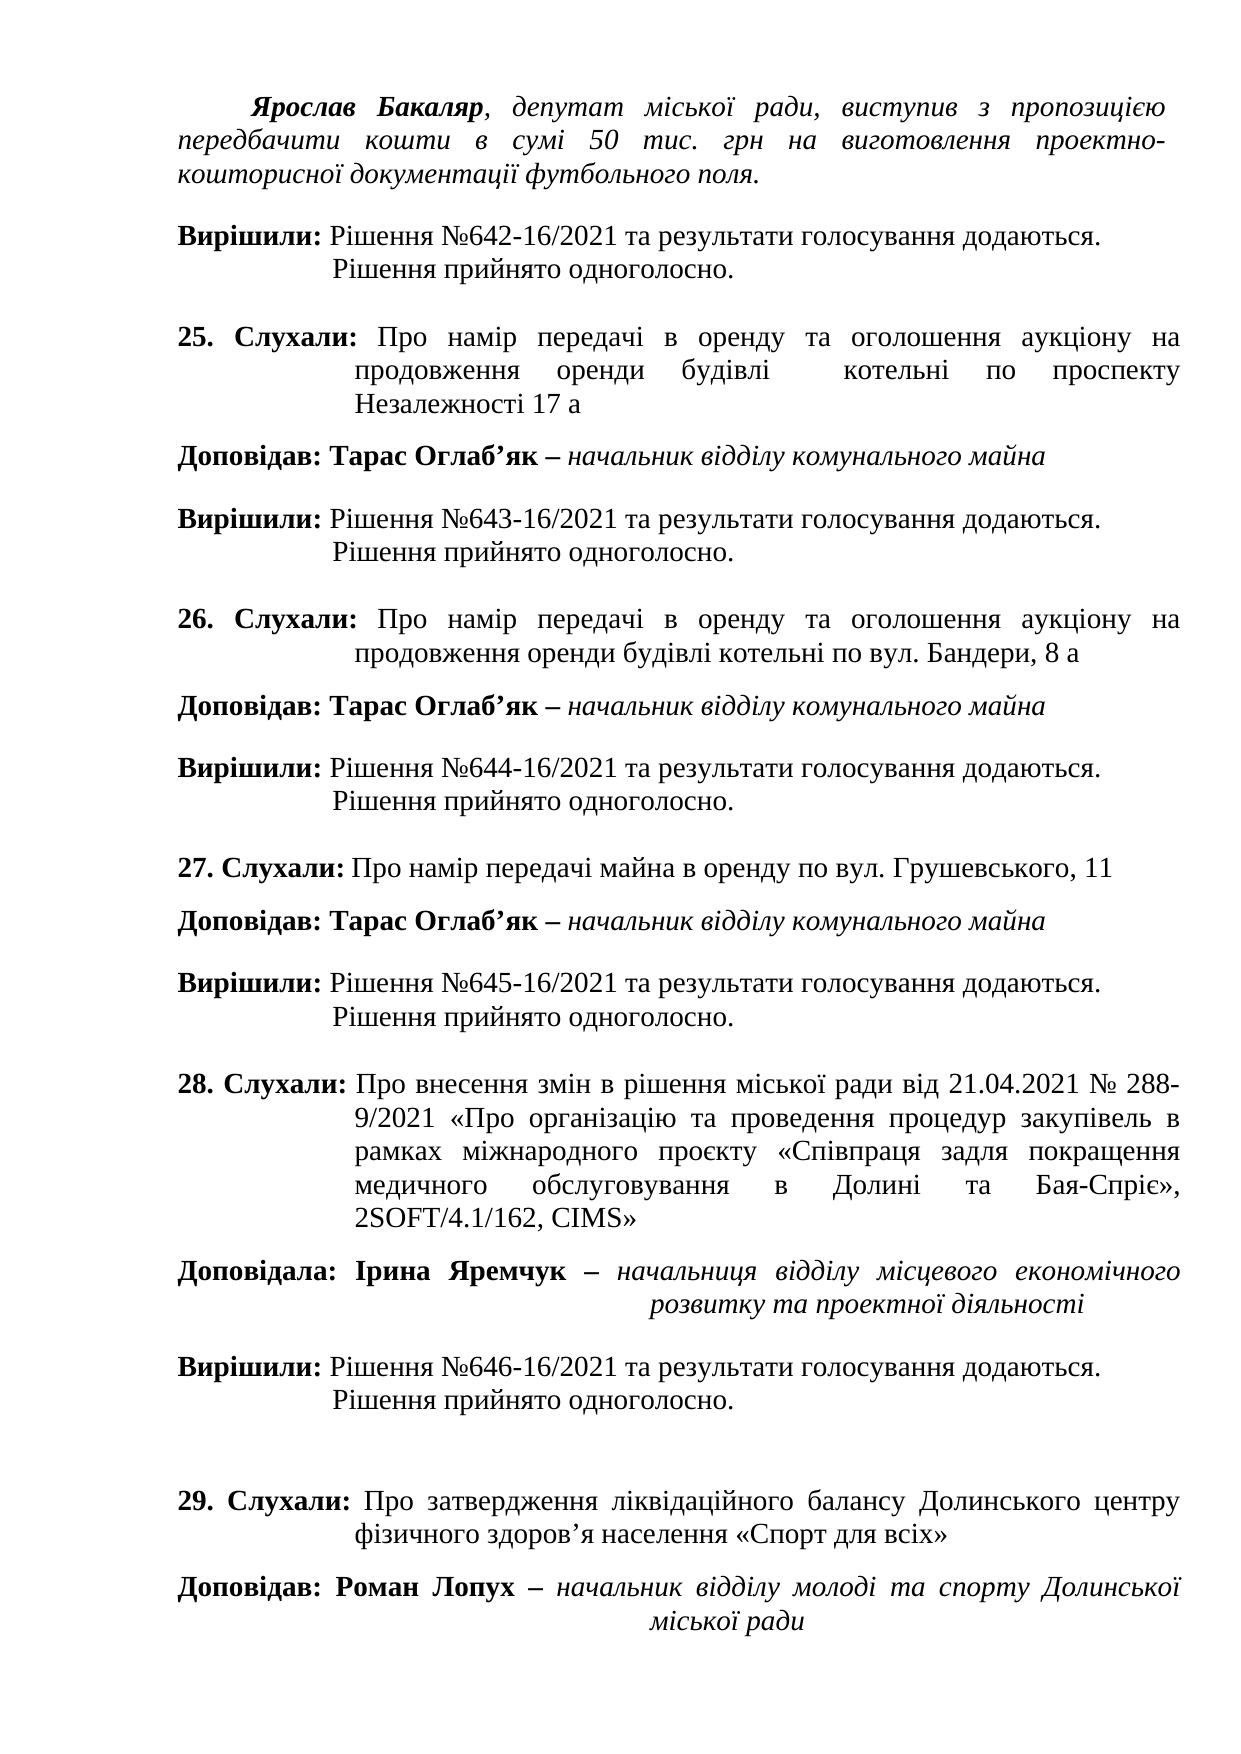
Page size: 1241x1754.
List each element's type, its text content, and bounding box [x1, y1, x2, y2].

text Рішення прийнято одноголосно. [177, 534, 1181, 568]
text 28. Слухали: Про внесення змін в рішення міської ради від 21.04.2021 № 288-9/2021 «Про організацію та проведення процедур закупівель в рамках міжнародного проєкту «Співпраця задля покращення медичного обслуговування в Долині та Бая-Спріє», 2SOFT/4.1/162, CIMS» [177, 1066, 1181, 1234]
text Рішення прийнято одноголосно. [177, 783, 1181, 817]
text Доповідав: Тарас Оглаб’як – начальник відділу комунального майна [177, 438, 1181, 472]
text Вирішили: Рішення №646-16/2021 та результати голосування додаються. [177, 1349, 1181, 1382]
text Вирішили: Рішення №643-16/2021 та результати голосування додаються. [177, 501, 1181, 534]
text Доповідав: Тарас Оглаб’як – начальник відділу комунального майна [177, 688, 1181, 721]
text Доповідала: Ірина Яремчук – начальниця відділу місцевого економічного розвитку та проектної діяльності [177, 1253, 1181, 1320]
text Доповідав: Роман Лопух – начальник відділу молоді та спорту Долинської міської ради [177, 1569, 1181, 1636]
text 26. Слухали: Про намір передачі в оренду та оголошення аукціону на продовження оренди будівлі котельні по вул. Бандери, 8 а [177, 601, 1181, 668]
text 27. Слухали: Про намір передачі майна в оренду по вул. Грушевського, 11 [177, 851, 1181, 884]
text 25. Слухали: Про намір передачі в оренду та оголошення аукціону на продовження оренди будівлі котельні по проспекту Незалежності 17 а [177, 319, 1181, 419]
text Вирішили: Рішення №644-16/2021 та результати голосування додаються. [177, 750, 1181, 783]
text 29. Слухали: Про затвердження ліквідаційного балансу Долинського центру фізичного здоров’я населення «Спорт для всіх» [177, 1483, 1181, 1550]
text Рішення прийнято одноголосно. [177, 999, 1181, 1033]
list Ярослав Бакаляр, депутат міської ради, виступив з пропозицією передбачити кошти в сумі 50 тис. грн на виготовлення проектно-кошторисної документації футбольного поля. [177, 89, 1166, 189]
text Вирішили: Рішення №645-16/2021 та результати голосування додаються. [177, 966, 1181, 999]
text Доповідав: Тарас Оглаб’як – начальник відділу комунального майна [177, 903, 1181, 937]
text Вирішили: Рішення №642-16/2021 та результати голосування додаються. [177, 218, 1181, 252]
text Рішення прийнято одноголосно. [177, 1382, 1181, 1416]
text Рішення прийнято одноголосно. [177, 252, 1181, 285]
